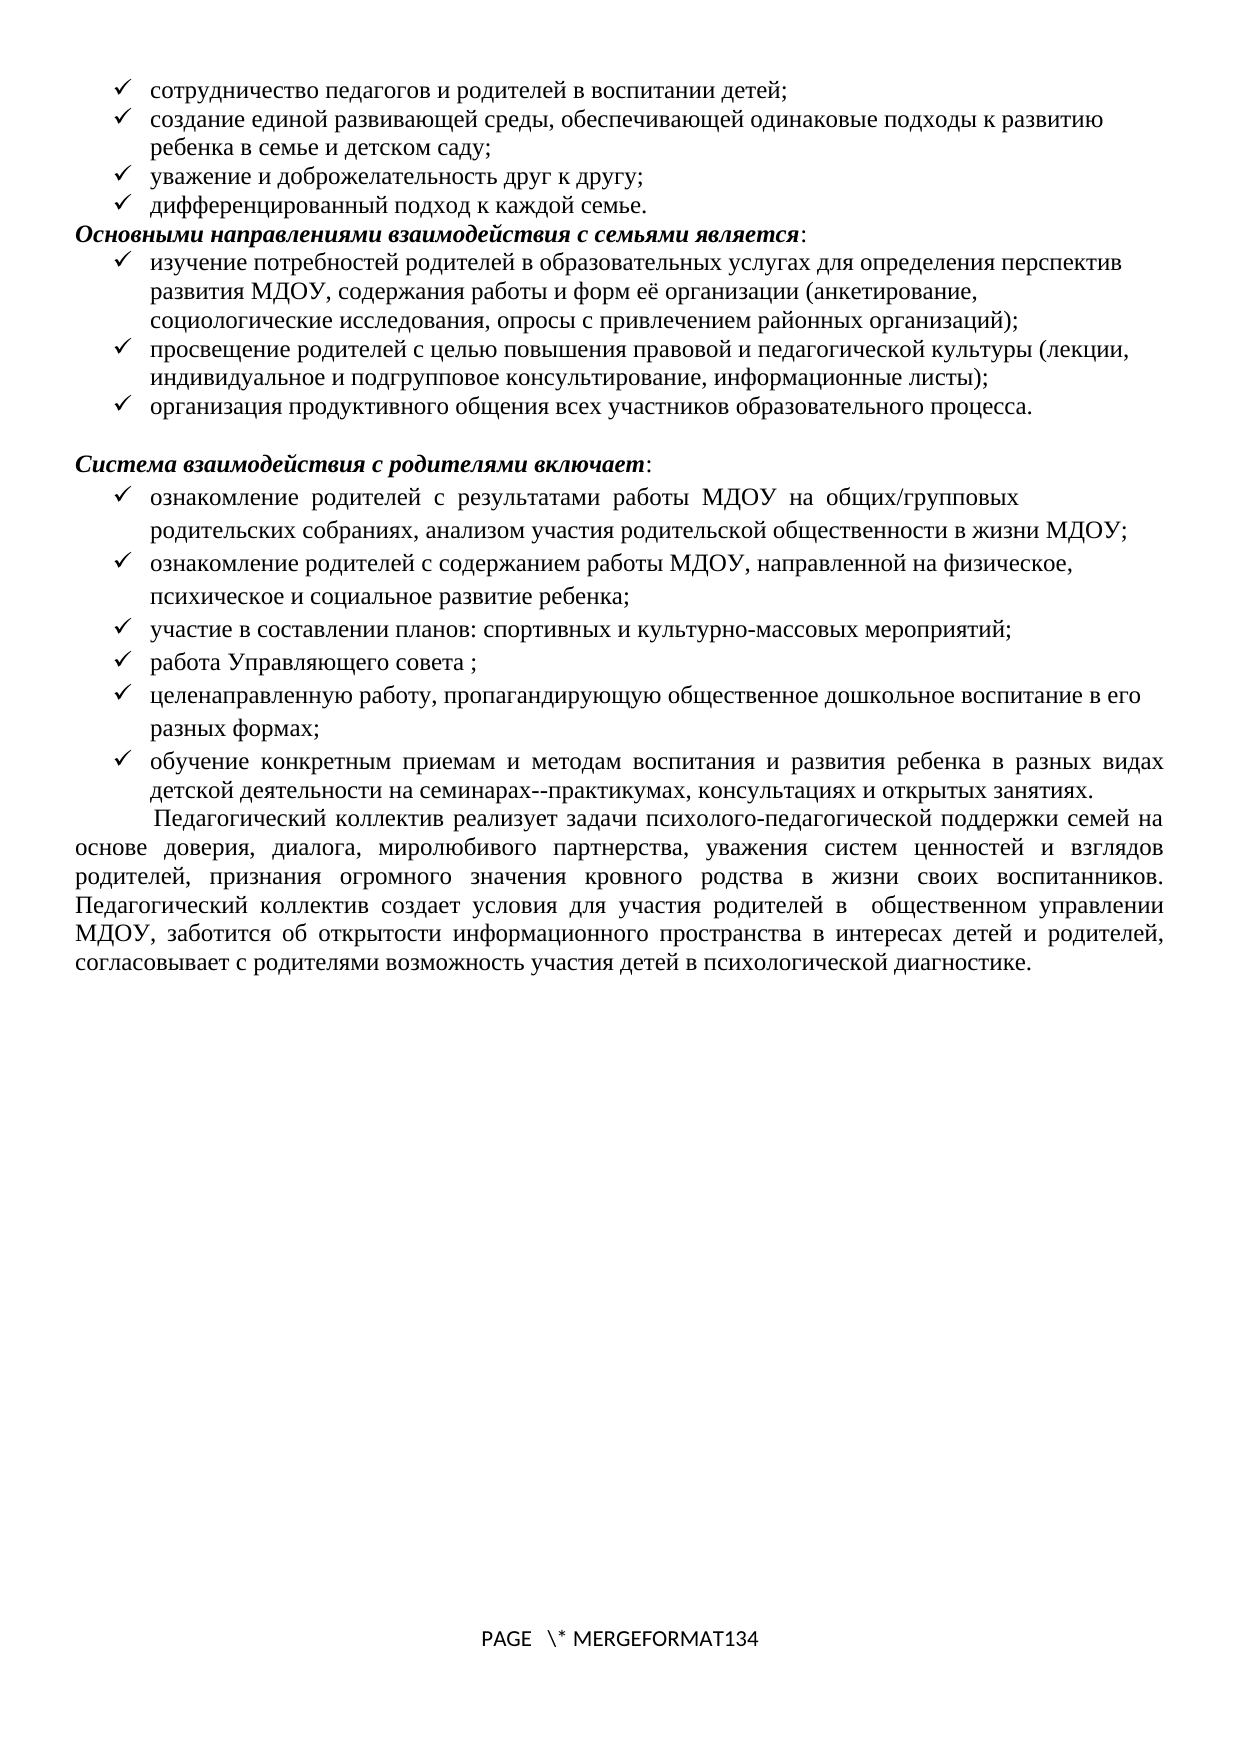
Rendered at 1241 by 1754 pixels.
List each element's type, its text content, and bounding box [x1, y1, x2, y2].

list целенаправленную работу, пропагандирующую общественное дошкольное воспитание в его разных формах; [112, 680, 1165, 742]
list просвещение родителей с целью повышения правовой и педагогической культуры (лекции, индивидуальное и подгрупповое консультирование, информационные листы); [112, 334, 1165, 391]
list организация продуктивного общения всех участников образовательного процесса. [112, 391, 1165, 420]
list обучение конкретным приемам и методам воспитания и развития ребенка в разных видах детской деятельности на семинарах--практикумах, консультациях и открытых занятиях. [112, 746, 1165, 803]
list создание единой развивающей среды, обеспечивающей одинаковые подходы к развитию ребенка в семье и детском саду; [112, 104, 1165, 161]
text Педагогический коллектив реализует задачи психолого-педагогической поддержки семей на основе доверия, диалога, миролюбивого партнерства, уважения систем ценностей и взглядов родителей, признания огромного значения кровного родства в жизни своих воспитанников. Педагогический коллектив создает условия для участия родителей в общественном управлении МДОУ, заботится об открытости информационного пространства в интересах детей и родителей, согласовывает с родителями возможность участия детей в психологической диагностике. [75, 803, 1165, 976]
text Система взаимодействия с родителями включает: [75, 449, 1165, 477]
list участие в составлении планов: спортивных и культурно-массовых мероприятий; [112, 614, 1165, 643]
list ознакомление родителей с результатами работы МДОУ на общих/групповых родительских собраниях, анализом участия родительской общественности в жизни МДОУ; [112, 482, 1165, 543]
list сотрудничество педагогов и родителей в воспитании детей; [112, 75, 1165, 104]
list изучение потребностей родителей в образовательных услугах для определения перспектив развития МДОУ, содержания работы и форм её организации (анкетирование, социологические исследования, опросы с привлечением районных организаций); [112, 247, 1165, 334]
list уважение и доброжелательность друг к другу; [112, 161, 1165, 190]
list работа Управляющего совета ; [112, 647, 1165, 676]
text Основными направлениями взаимодействия с семьями является: [75, 219, 1165, 247]
list дифференцированный подход к каждой семье. [112, 190, 1165, 219]
list ознакомление родителей с содержанием работы МДОУ, направленной на физическое, психическое и социальное развитие ребенка; [112, 548, 1165, 609]
